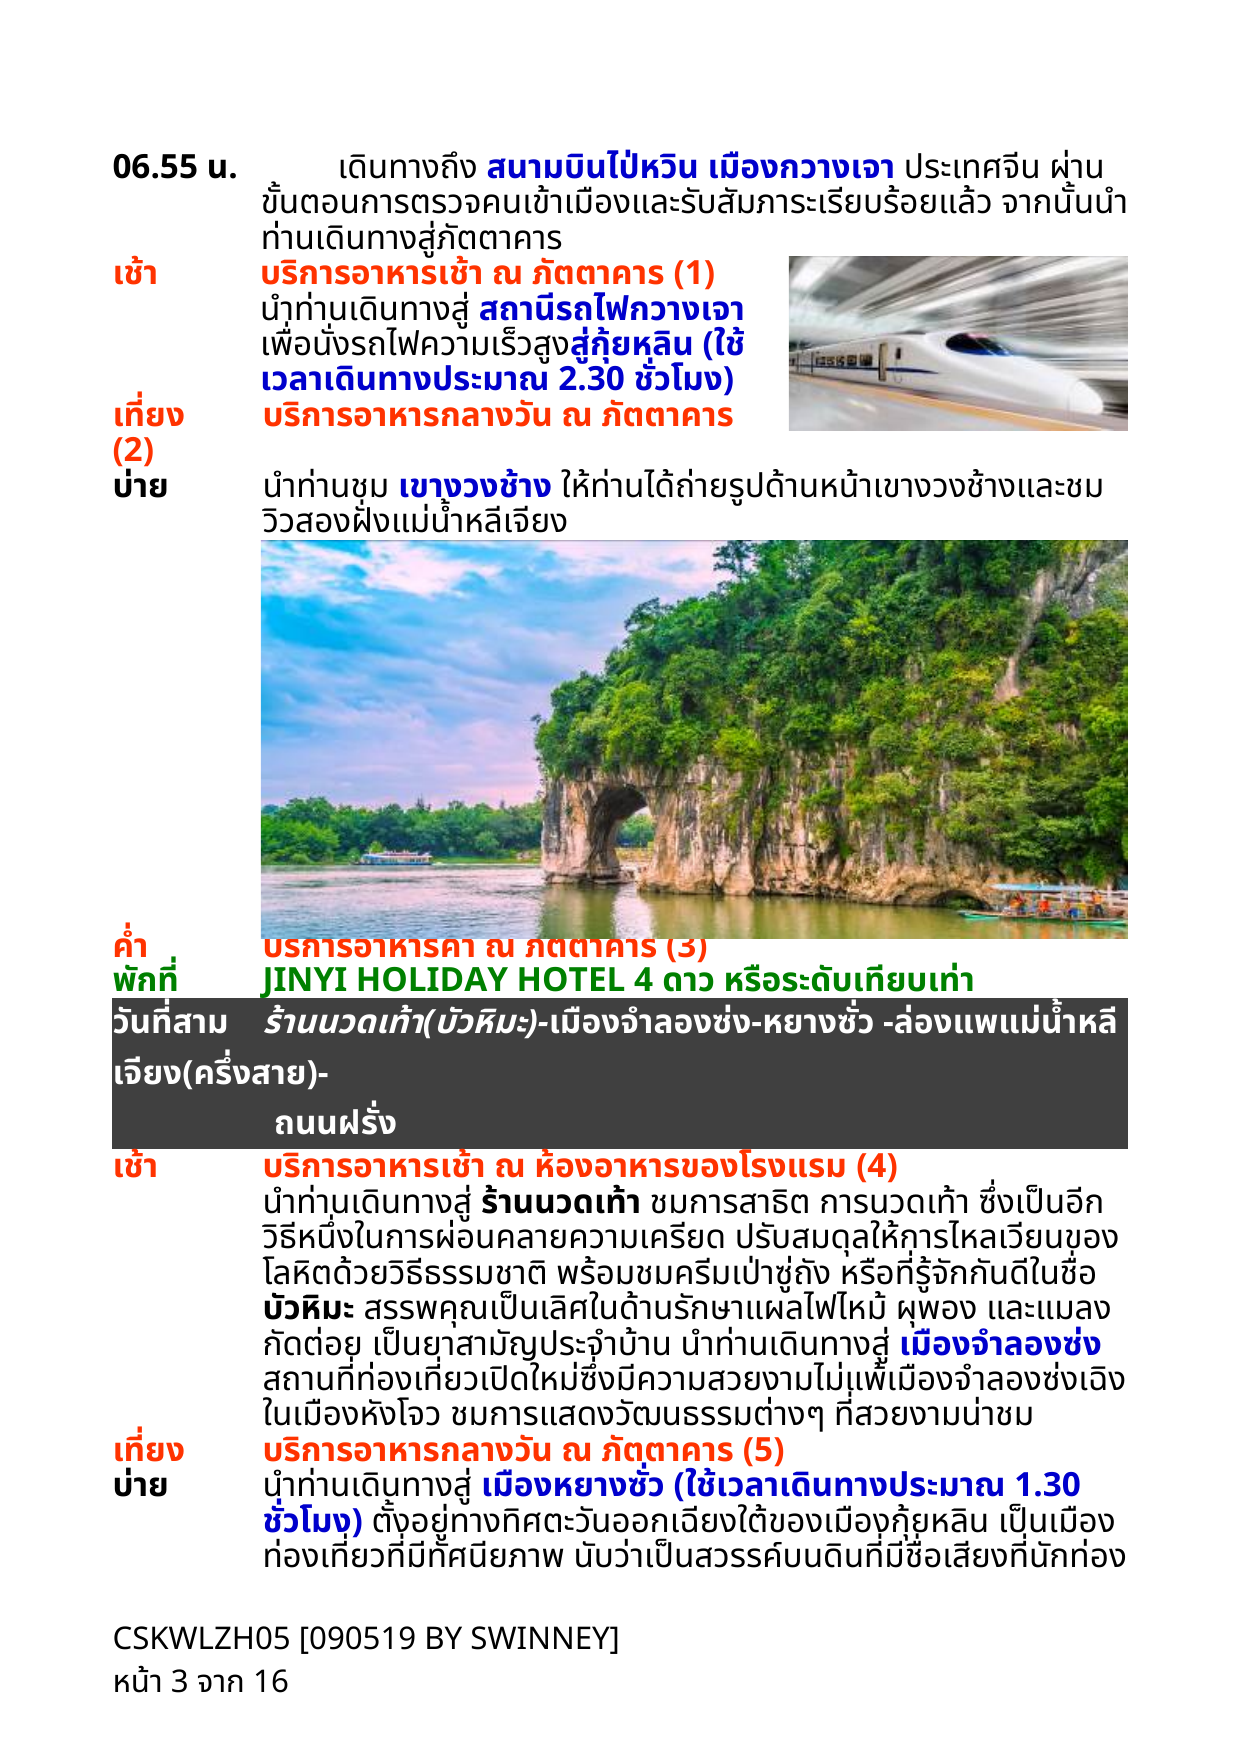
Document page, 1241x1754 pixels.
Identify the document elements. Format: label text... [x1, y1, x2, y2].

text เช้า บริการอาหารเช้า ณ ห้องอาหารของโรงแรม (4) [112, 1149, 1128, 1185]
text นำท่านเดินทางสู่ สถานีรถไฟกวางเจา เพื่อนั่งรถไฟความเร็วสูงสู่กุ้ยหลิน (ใช้เวลาเดินทางประมาณ 2.30 ชั่วโมง) [260, 292, 788, 398]
text เช้า บริการอาหารเช้า ณ ภัตตาคาร (1) [112, 256, 788, 292]
picture [260, 540, 1128, 939]
text เที่ยง บริการอาหารกลางวัน ณ ภัตตาคาร (2) [112, 398, 1128, 469]
picture [788, 256, 1128, 431]
text เที่ยง บริการอาหารกลางวัน ณ ภัตตาคาร (5) [112, 1433, 1128, 1468]
text วันที่สาม ร้านนวดเท้า(บัวหิมะ)-เมืองจำลองซ่ง-หยางซั่ว -ล่องแพแม่น้ำหลีเจียง(ครึ่งสาย)- [112, 998, 1128, 1099]
text 06.55 น. เดินทางถึง สนามบินไป่หวิน เมืองกวางเจา ประเทศจีน ผ่านขั้นตอนการตรวจคนเข้าเมืองและรับสัมภาระเรียบร้อยแล้ว จากนั้นนำท่านเดินทางสู่ภัตตาคาร [112, 150, 1128, 256]
text นำท่านเดินทางสู่ ร้านนวดเท้า ชมการสาธิต การนวดเท้า ซึ่งเป็นอีกวิธีหนึ่งในการผ่อนคลายความเครียด ปรับสมดุลให้การไหลเวียนของโลหิตด้วยวิธีธรรมชาติ พร้อมชมครีมเป่าซู่ถัง หรือที่รู้จักกันดีในชื่อ บัวหิมะ สรรพคุณเป็นเลิศในด้านรักษาแผลไฟไหม้ ผุพอง และแมลงกัดต่อย เป็นยาสามัญประจำบ้าน นำท่านเดินทางสู่ เมืองจำลองซ่ง สถานที่ท่องเที่ยวเปิดใหม่ซึ่งมีความสวยงามไม่แพ้เมืองจำลองซ่งเฉิงในเมืองหังโจว ชมการแสดงวัฒนธรรมต่างๆ ที่สวยงามน่าชม [262, 1185, 1128, 1433]
text ถนนฝรั่ง [112, 1099, 1128, 1149]
text ค่ำ บริการอาหารค่ำ ณ ภัตตาคาร (3) [112, 929, 1128, 964]
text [112, 1468, 1128, 1574]
text บ่าย นำท่านชม เขางวงช้าง ให้ท่านได้ถ่ายรูปด้านหน้าเขางวงช้างและชมวิวสองฝั่งแม่น้ำหลีเจียง [112, 469, 1128, 539]
text พักที่ JINYI HOLIDAY HOTEL 4 ดาว หรือระดับเทียบเท่า [112, 964, 1128, 998]
